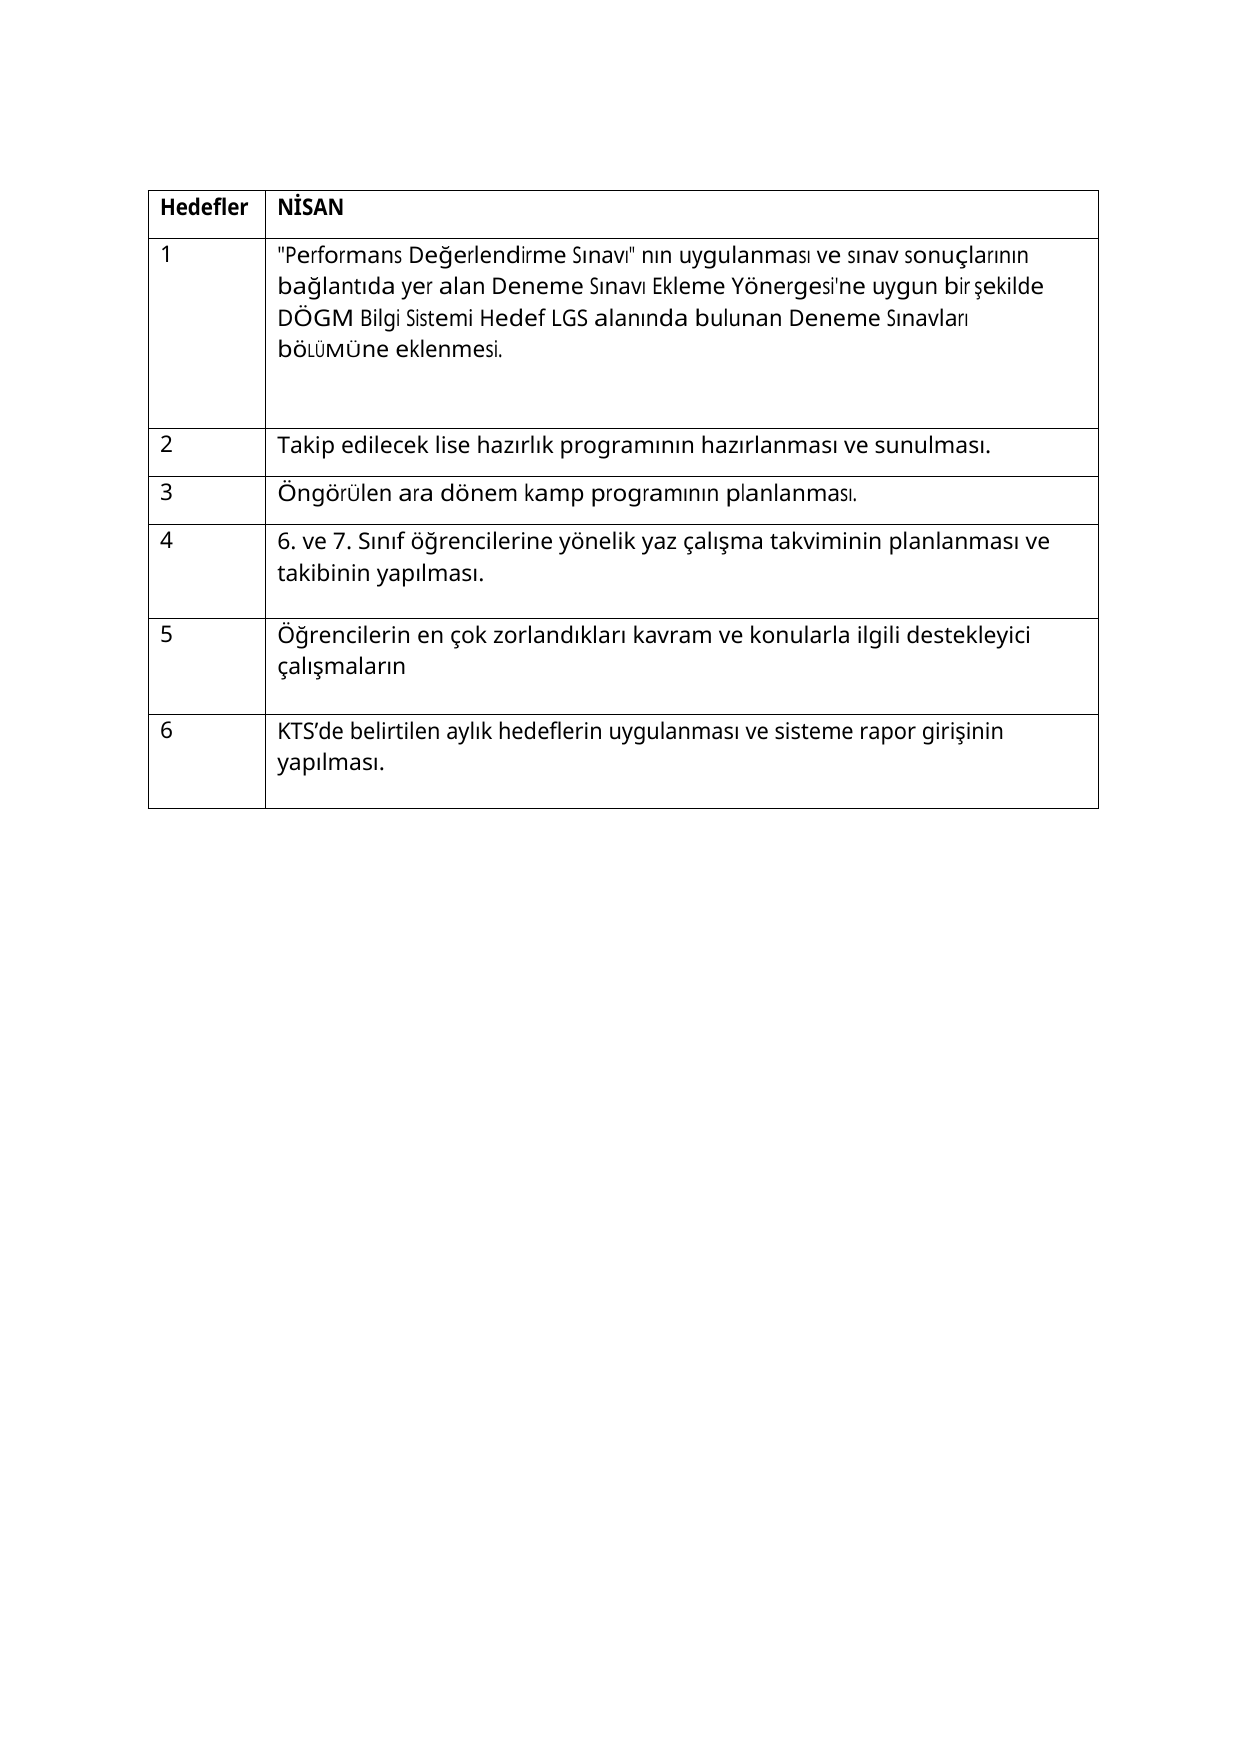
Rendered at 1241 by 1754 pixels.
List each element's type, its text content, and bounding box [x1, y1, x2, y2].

table_cell KTS’de belirtilen aylık hedeflerin uygulanması ve sisteme rapor girişinin yapılması. [266, 715, 1098, 808]
table_cell 3 [149, 477, 265, 524]
table_cell 1 [149, 239, 265, 428]
table_cell Öngörülen ara dönem kamp programının planlanması. [266, 477, 1098, 524]
table_cell Öğrencilerin en çok zorlandıkları kavram ve konularla ilgili destekleyici çalışmaların [266, 619, 1098, 714]
table_header NİSAN [266, 191, 1098, 238]
table_cell 6 [149, 715, 265, 808]
table_cell 5 [149, 619, 265, 714]
table_cell Takip edilecek lise hazırlık programının hazırlanması ve sunulması. [266, 429, 1098, 476]
table_cell "Performans Değerlendirme Sınavı" nın uygulanması ve sınav sonuçlarının bağlantıda yer alan Deneme Sınavı Ekleme Yönergesi'ne uygun bir şekilde DÖGM Bilgi Sistemi Hedef LGS alanında bulunan Deneme Sınavları bölümüne eklenmesi. [266, 239, 1098, 428]
table_cell 4 [149, 525, 265, 618]
table_cell 6. ve 7. Sınıf öğrencilerine yönelik yaz çalışma takviminin planlanması ve takibinin yapılması. [266, 525, 1098, 618]
table_cell 2 [149, 429, 265, 476]
table_header Hedefler [149, 191, 265, 238]
